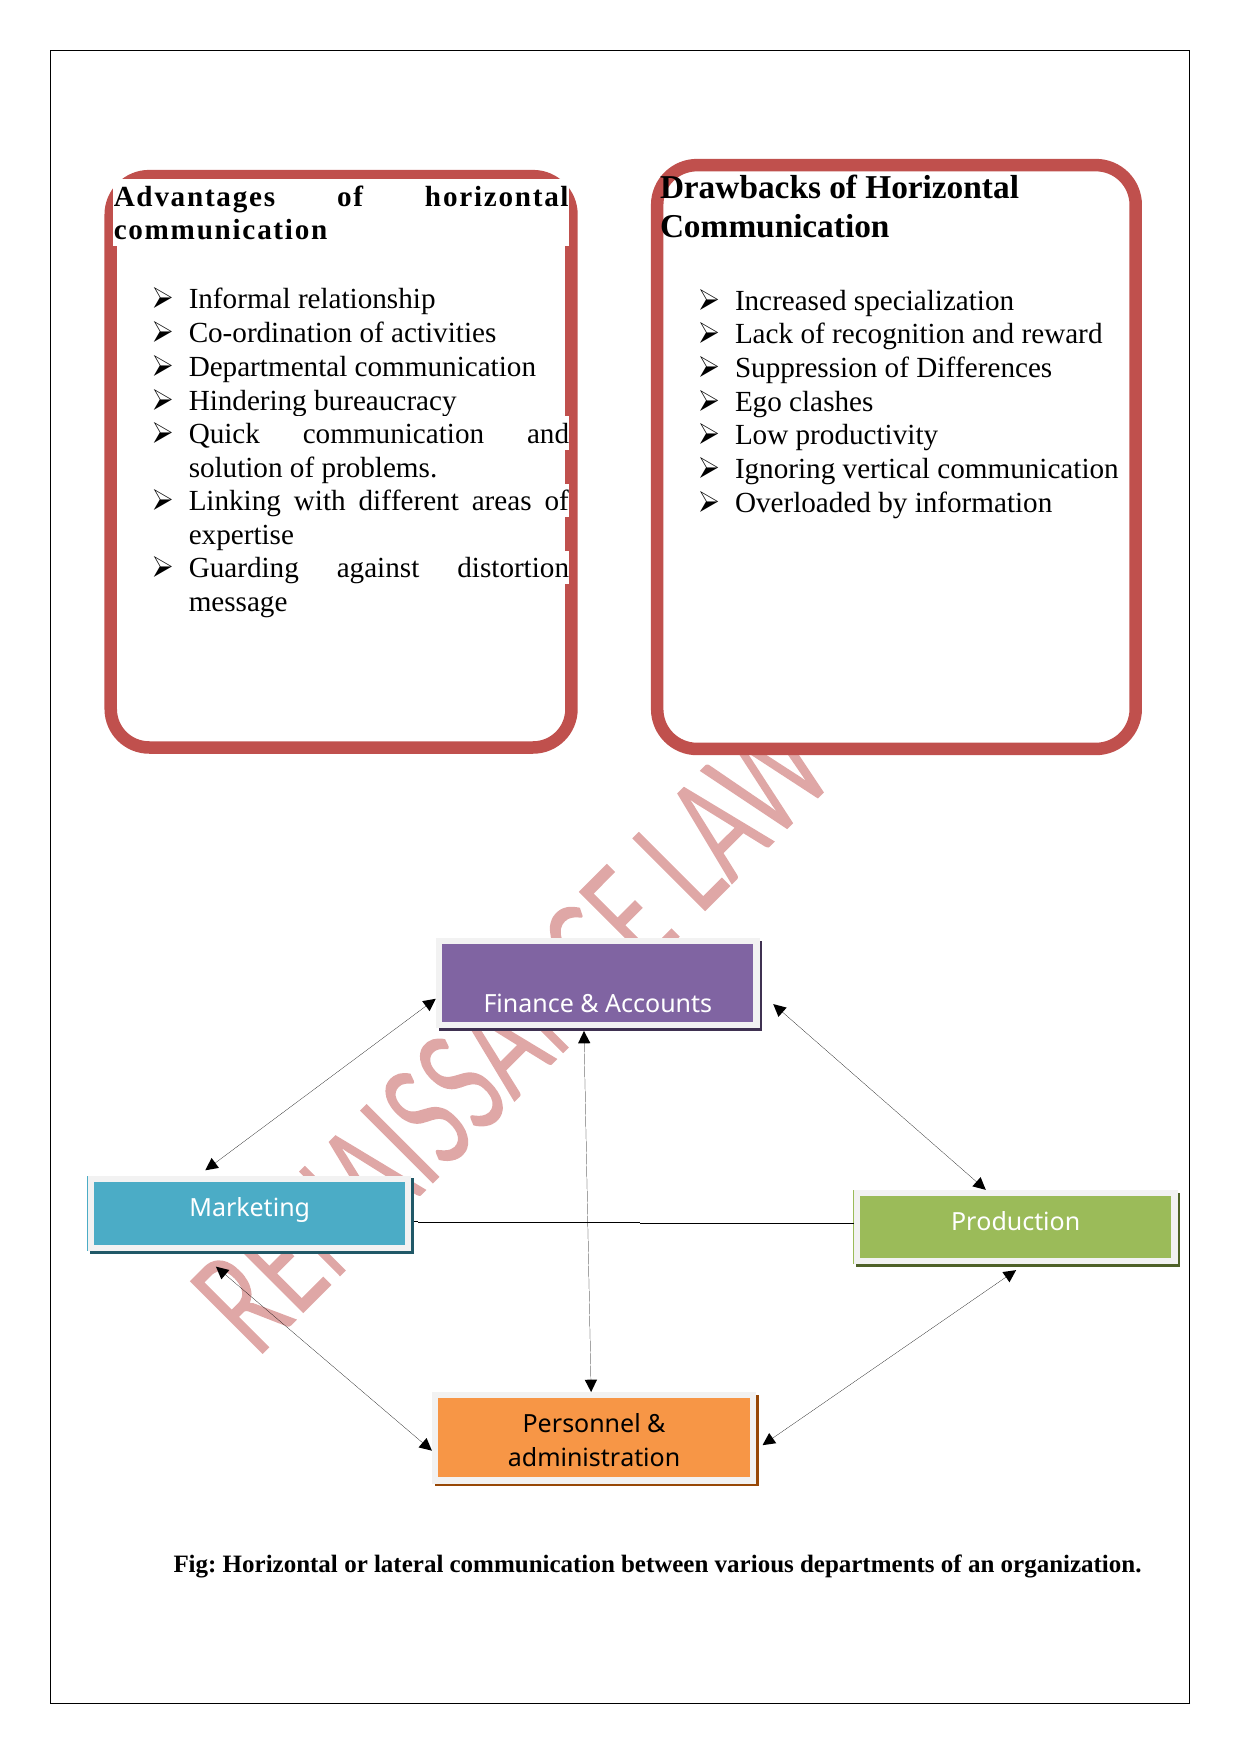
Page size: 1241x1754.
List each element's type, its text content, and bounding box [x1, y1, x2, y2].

text Fig: Horizontal or lateral communication between various departments of an organization. [150, 1549, 1165, 1578]
